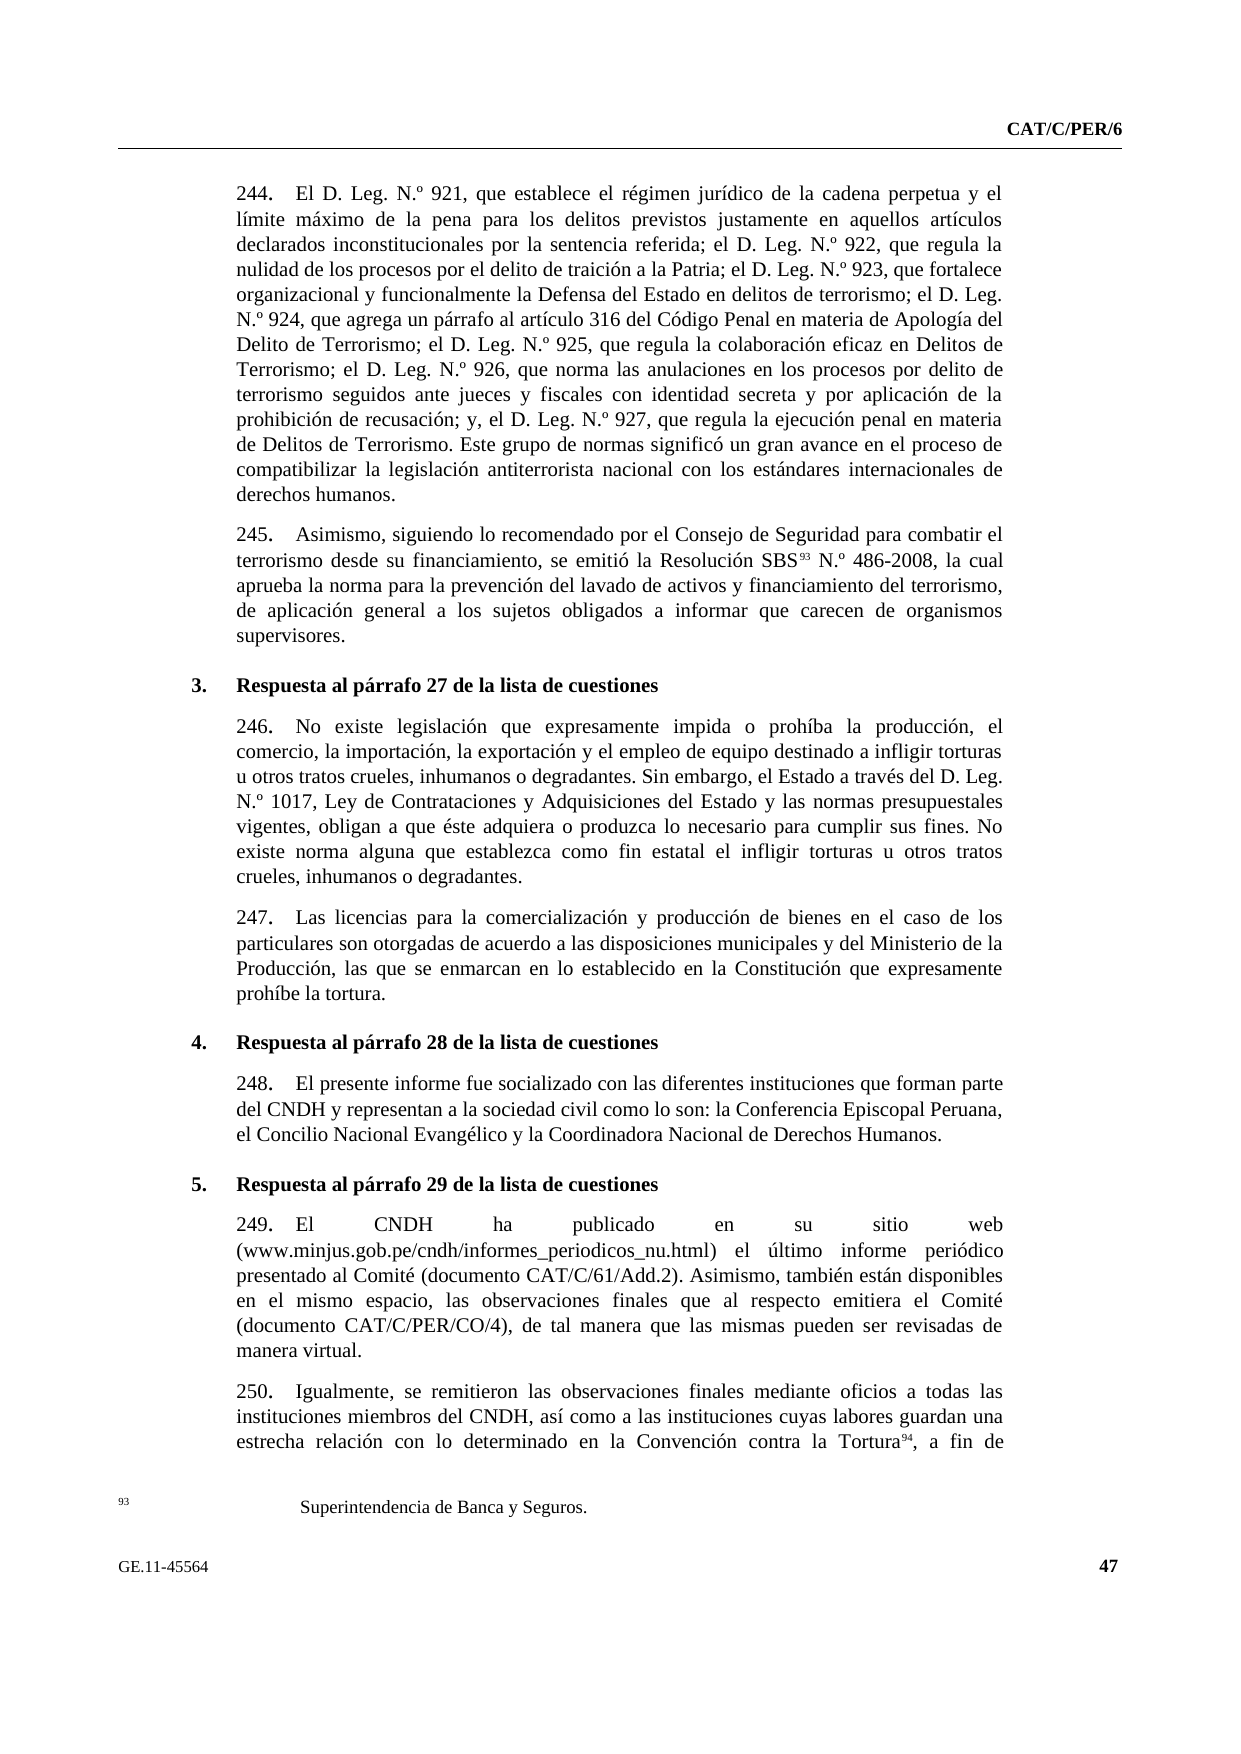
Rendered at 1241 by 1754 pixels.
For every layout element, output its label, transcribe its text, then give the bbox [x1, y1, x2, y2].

text 247. Las licencias para la comercialización y producción de bienes en el caso de los particulares son otorgadas de acuerdo a las disposiciones municipales y del Ministerio de la Producción, las que se enmarcan en lo establecido en la Constitución que expresamente prohíbe la tortura. [236, 901, 1004, 1005]
text 3. Respuesta al párrafo 27 de la lista de cuestiones [118, 672, 1004, 697]
text 248. El presente informe fue socializado con las diferentes instituciones que forman parte del CNDH y representan a la sociedad civil como lo son: la Conferencia Episcopal Peruana, el Concilio Nacional Evangélico y la Coordinadora Nacional de Derechos Humanos. [236, 1067, 1004, 1146]
text 246. No existe legislación que expresamente impida o prohíba la producción, el comercio, la importación, la exportación y el empleo de equipo destinado a infligir torturas u otros tratos crueles, inhumanos o degradantes. Sin embargo, el Estado a través del D. Leg. N.º 1017, Ley de Contrataciones y Adquisiciones del Estado y las normas presupuestales vigentes, obligan a que éste adquiera o produzca lo necesario para cumplir sus fines. No existe norma alguna que establezca como fin estatal el infligir torturas u otros tratos crueles, inhumanos o degradantes. [236, 710, 1004, 888]
text 5. Respuesta al párrafo 29 de la lista de cuestiones [118, 1171, 1004, 1196]
text 4. Respuesta al párrafo 28 de la lista de cuestiones [118, 1030, 1004, 1055]
text 245. Asimismo, siguiendo lo recomendado por el Consejo de Seguridad para combatir el terrorismo desde su financiamiento, se emitió la Resolución SBS N.º 486-2008, la cual aprueba la norma para la prevención del lavado de activos y financiamiento del terrorismo, de aplicación general a los sujetos obligados a informar que carecen de organismos supervisores. [236, 518, 1004, 647]
text 244. El D. Leg. N.º 921, que establece el régimen jurídico de la cadena perpetua y el límite máximo de la pena para los delitos previstos justamente en aquellos artículos declarados inconstitucionales por la sentencia referida; el D. Leg. N.º 922, que regula la nulidad de los procesos por el delito de traición a la Patria; el D. Leg. N.º 923, que fortalece organizacional y funcionalmente la Defensa del Estado en delitos de terrorismo; el D. Leg. N.º 924, que agrega un párrafo al artículo 316 del Código Penal en materia de Apología del Delito de Terrorismo; el D. Leg. N.º 925, que regula la colaboración eficaz en Delitos de Terrorismo; el D. Leg. N.º 926, que norma las anulaciones en los procesos por delito de terrorismo seguidos ante jueces y fiscales con identidad secreta y por aplicación de la prohibición de recusación; y, el D. Leg. N.º 927, que regula la ejecución penal en materia de Delitos de Terrorismo. Este grupo de normas significó un gran avance en el proceso de compatibilizar la legislación antiterrorista nacional con los estándares internacionales de derechos humanos. [236, 177, 1004, 506]
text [236, 1375, 1004, 1453]
text 249. El CNDH ha publicado en su sitio web (www.minjus.gob.pe/cndh/informes_periodicos_nu.html) el último informe periódico presentado al Comité (documento CAT/C/61/Add.2). Asimismo, también están disponibles en el mismo espacio, las observaciones finales que al respecto emitiera el Comité (documento CAT/C/PER/CO/4), de tal manera que las mismas pueden ser revisadas de manera virtual. [236, 1208, 1004, 1362]
